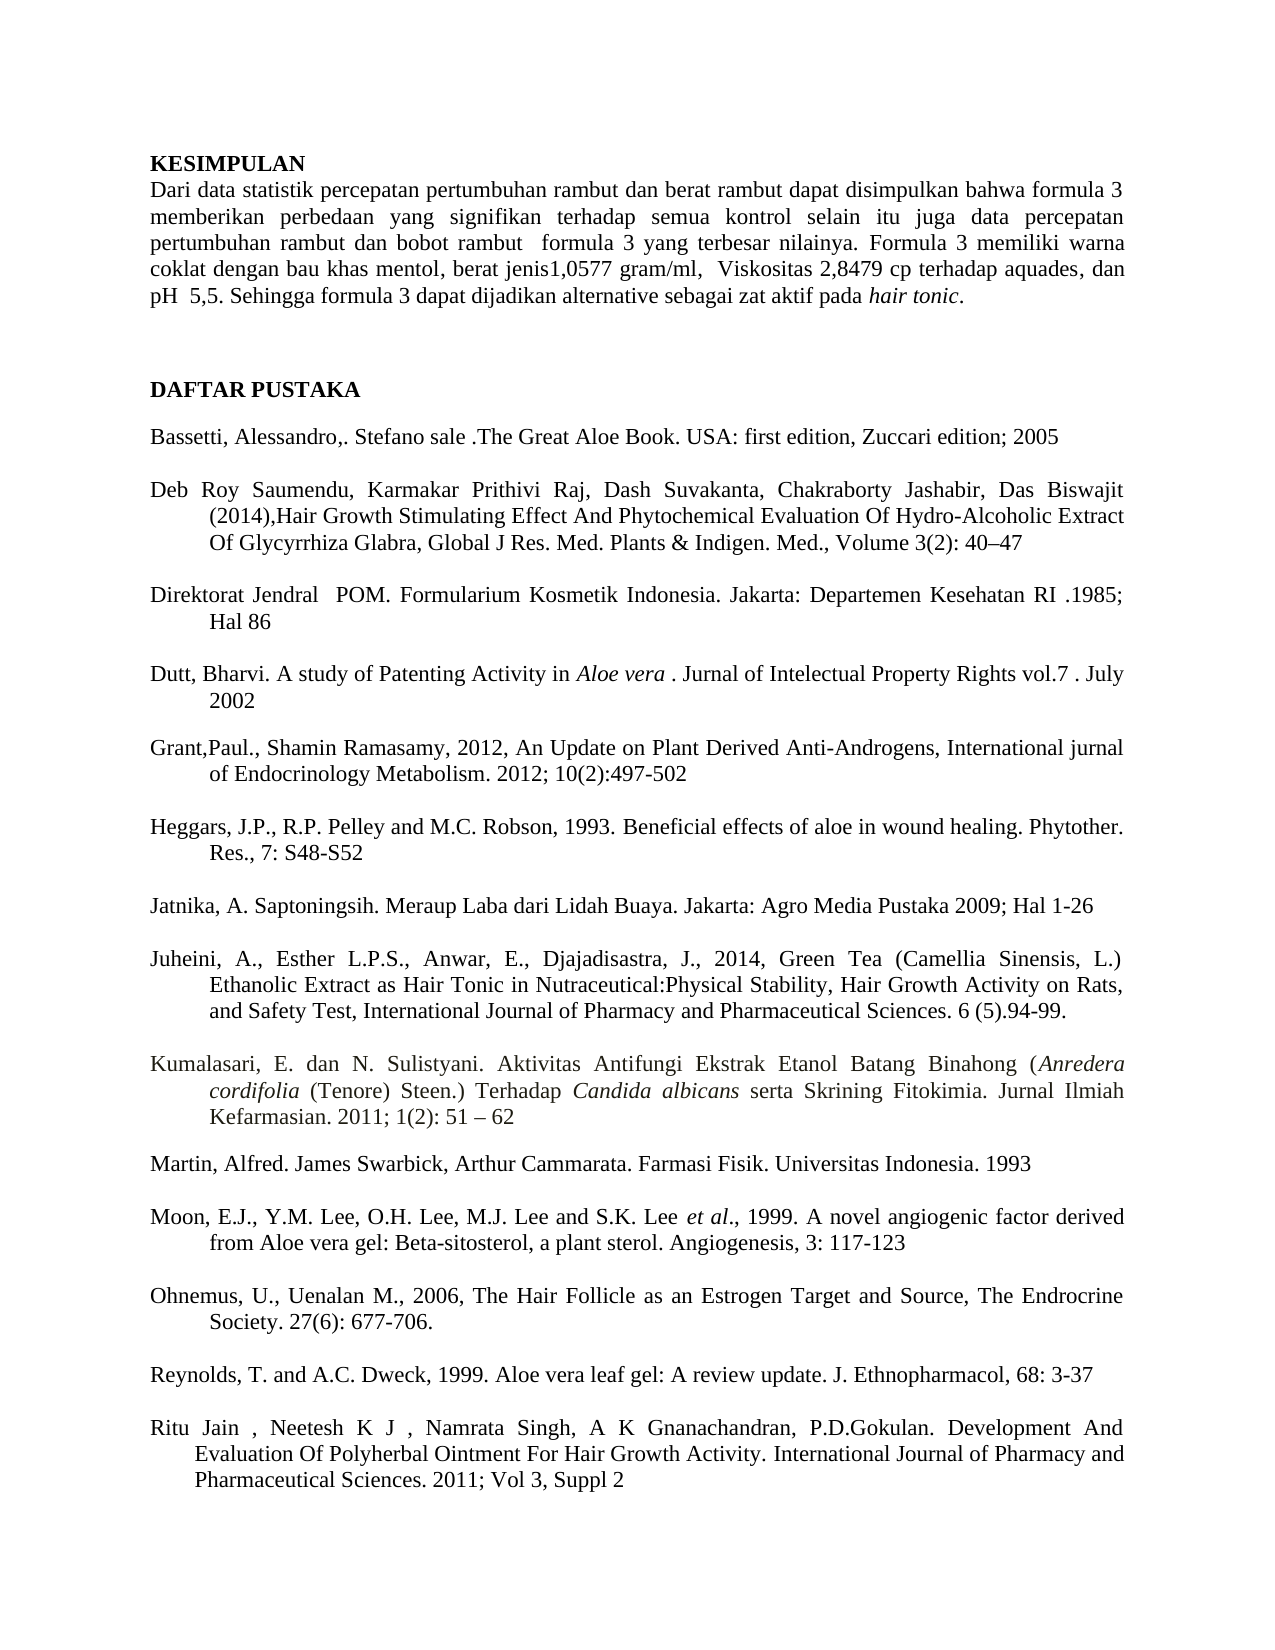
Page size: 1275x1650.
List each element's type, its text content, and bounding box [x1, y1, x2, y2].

text Martin, Alfred. James Swarbick, Arthur Cammarata. Farmasi Fisik. Universitas Indonesia. 1993 [150, 1150, 1125, 1177]
text Ohnemus, U., Uenalan M., 2006, The Hair Follicle as an Estrogen Target and Source, The Endrocrine Society. 27(6): 677-706. [150, 1282, 1125, 1335]
text Grant,Paul., Shamin Ramasamy, 2012, An Update on Plant Derived Anti-Androgens, International jurnal of Endocrinology Metabolism. 2012; 10(2):497-502 [150, 734, 1125, 787]
text Dutt, Bharvi. A study of Patenting Activity in Aloe vera . Jurnal of Intelectual Property Rights vol.7 . July 2002 [150, 661, 1125, 713]
list Moon, E.J., Y.M. Lee, O.H. Lee, M.J. Lee and S.K. Lee et al., 1999. A novel angiogenic factor derived from Aloe vera gel: Beta-sitosterol, a plant sterol. Angiogenesis, 3: 117-123 [150, 1203, 1125, 1256]
list Jatnika, A. Saptoningsih. Meraup Laba dari Lidah Buaya. Jakarta: Agro Media Pustaka 2009; Hal 1-26 [150, 892, 1125, 918]
list Ritu Jain , Neetesh K J , Namrata Singh, A K Gnanachandran, P.D.Gokulan. Development And Evaluation Of Polyherbal Ointment For Hair Growth Activity. International Journal of Pharmacy and Pharmaceutical Sciences. 2011; Vol 3, Suppl 2 [150, 1414, 1125, 1493]
text Bassetti, Alessandro,. Stefano sale .The Great Aloe Book. USA: first edition, Zuccari edition; 2005 [150, 423, 1125, 450]
list Reynolds, T. and A.C. Dweck, 1999. Aloe vera leaf gel: A review update. J. Ethnopharmacol, 68: 3-37 [150, 1361, 1125, 1387]
list Heggars, J.P., R.P. Pelley and M.C. Robson, 1993. Beneficial effects of aloe in wound healing. Phytother. Res., 7: S48-S52 [150, 813, 1125, 866]
text DAFTAR PUSTAKA [150, 376, 1125, 402]
list Deb Roy Saumendu, Karmakar Prithivi Raj, Dash Suvakanta, Chakraborty Jashabir, Das Biswajit (2014),Hair Growth Stimulating Effect And Phytochemical Evaluation Of Hydro-Alcoholic Extract Of Glycyrrhiza Glabra, Global J Res. Med. Plants & Indigen. Med., Volume 3(2): 40–47 [150, 476, 1125, 555]
list Direktorat Jendral POM. Formularium Kosmetik Indonesia. Jakarta: Departemen Kesehatan RI .1985; Hal 86 [150, 581, 1125, 634]
text Dari data statistik percepatan pertumbuhan rambut dan berat rambut dapat disimpulkan bahwa formula 3 memberikan perbedaan yang signifikan terhadap semua kontrol selain itu juga data percepatan pertumbuhan rambut dan bobot rambut formula 3 yang terbesar nilainya. Formula 3 memiliki warna coklat dengan bau khas mentol, berat jenis1,0577 gram/ml, Viskositas 2,8479 cp terhadap aquades, dan pH 5,5. Sehingga formula 3 dapat dijadikan alternative sebagai zat aktif pada hair tonic. [150, 176, 1125, 308]
list Juheini, A., Esther L.P.S., Anwar, E., Djajadisastra, J., 2014, Green Tea (Camellia Sinensis, L.) Ethanolic Extract as Hair Tonic in Nutraceutical:Physical Stability, Hair Growth Activity on Rats, and Safety Test, International Journal of Pharmacy and Pharmaceutical Sciences. 6 (5).94-99. [150, 945, 1125, 1024]
text KESIMPULAN [150, 150, 1125, 176]
text Kumalasari, E. dan N. Sulistyani. Aktivitas Antifungi Ekstrak Etanol Batang Binahong (Anredera cordifolia (Tenore) Steen.) Terhadap Candida albicans serta Skrining Fitokimia. Jurnal Ilmiah Kefarmasian. 2011; 1(2): 51 – 62 [150, 1050, 1125, 1129]
